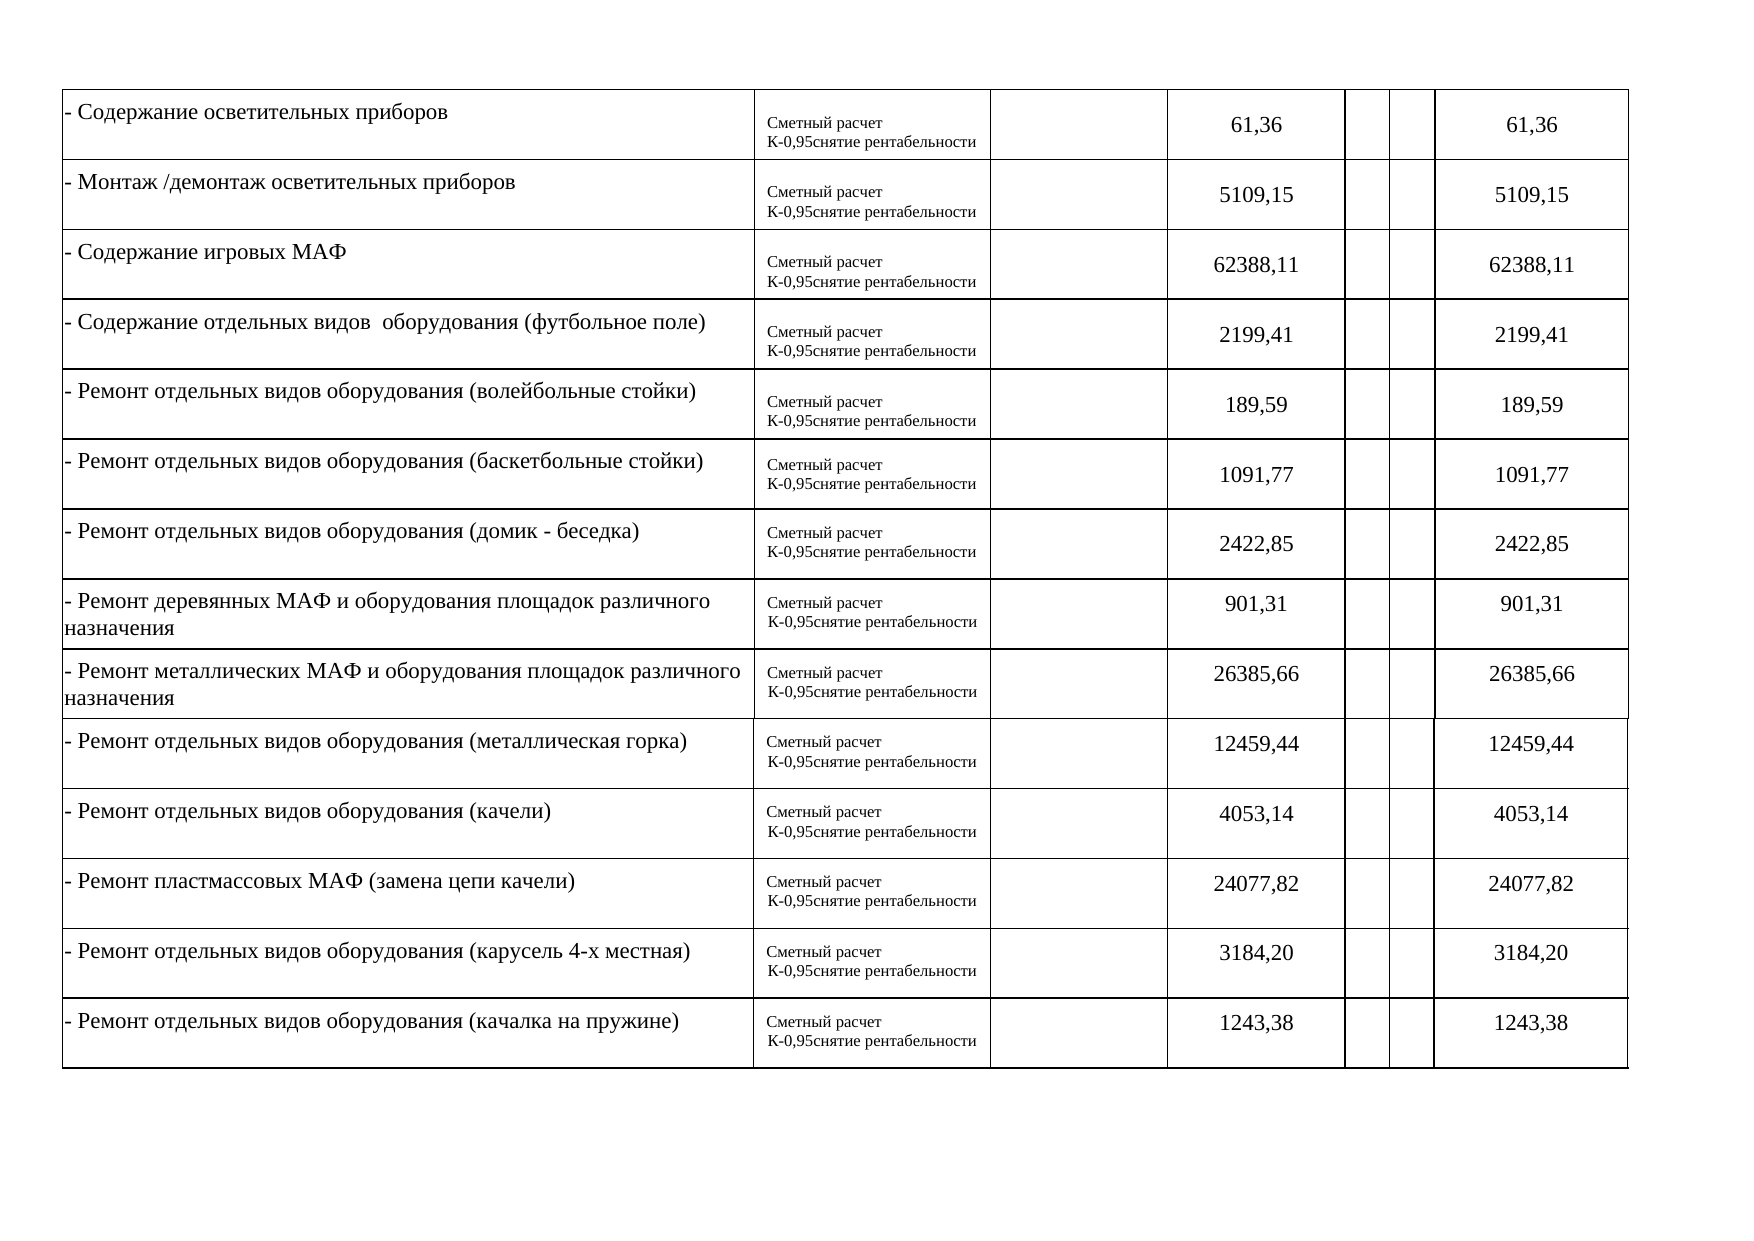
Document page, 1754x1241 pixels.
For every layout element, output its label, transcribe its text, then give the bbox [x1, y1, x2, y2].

table_cell Сметный расчет К-0,95снятие рентабельности [755, 580, 990, 648]
table_cell [991, 230, 1167, 298]
table_cell 4053,14 [1168, 789, 1344, 857]
table_cell 2199,41 [1436, 300, 1628, 368]
table_cell [991, 370, 1167, 438]
table_cell [1346, 510, 1389, 578]
table_cell 3184,20 [1435, 929, 1627, 997]
table_cell [991, 859, 1167, 927]
table_cell [991, 580, 1167, 648]
table_cell 1091,77 [1436, 440, 1628, 508]
table_cell 4053,14 [1435, 789, 1627, 857]
table_cell - Ремонт отдельных видов оборудования (домик - беседка) [63, 510, 754, 578]
table_cell [1390, 719, 1433, 788]
table_cell [1346, 789, 1389, 857]
table_cell 5109,15 [1168, 160, 1344, 228]
table_cell Сметный расчет К-0,95снятие рентабельности [755, 370, 990, 438]
table_cell [991, 160, 1167, 228]
table_cell 1091,77 [1168, 440, 1344, 508]
table_cell [1346, 580, 1389, 648]
table_cell - Содержание игровых МАФ [63, 230, 754, 298]
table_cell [755, 160, 990, 228]
table_cell - Ремонт отдельных видов оборудования (металлическая горка) [63, 719, 753, 788]
table_cell [1346, 370, 1389, 438]
table_cell 61,36 [1436, 90, 1628, 158]
table_cell - Ремонт пластмассовых МАФ (замена цепи качели) [63, 859, 753, 927]
table_cell [991, 719, 1167, 788]
table_cell 26385,66 [1168, 650, 1344, 718]
table_cell [991, 929, 1167, 997]
table_cell Сметный расчет К-0,95снятие рентабельности [755, 440, 990, 508]
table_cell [754, 929, 990, 997]
table_cell [1390, 440, 1434, 508]
table_cell [1390, 999, 1433, 1067]
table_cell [754, 999, 990, 1067]
table_cell [1346, 859, 1389, 927]
table_cell - Ремонт металлических МАФ и оборудования площадок различного назначения [63, 650, 754, 718]
table_cell - Ремонт деревянных МАФ и оборудования площадок различного назначения [63, 580, 754, 648]
table_cell [991, 300, 1167, 368]
table_cell [1346, 90, 1389, 158]
table_cell Сметный расчет К-0,95снятие рентабельности [754, 859, 990, 927]
table_cell - Содержание отдельных видов оборудования (футбольное поле) [63, 300, 754, 368]
table_cell - Ремонт отдельных видов оборудования (баскетбольные стойки) [63, 440, 754, 508]
table_cell [1390, 510, 1434, 578]
table_cell [1390, 859, 1433, 927]
table_cell [1390, 90, 1434, 158]
table_cell [991, 440, 1167, 508]
table_cell [1390, 300, 1434, 368]
table_cell 24077,82 [1168, 859, 1344, 927]
table_cell - Монтаж /демонтаж осветительных приборов [63, 160, 754, 228]
table_cell [1390, 230, 1434, 298]
table_cell [1390, 580, 1434, 648]
table_cell [1346, 440, 1389, 508]
table_cell Сметный расчет К-0,95снятие рентабельности [755, 650, 990, 718]
table_cell 5109,15 [1436, 160, 1628, 228]
table_cell 62388,11 [1168, 230, 1344, 298]
table_cell [991, 789, 1167, 857]
table_cell Сметный расчет К-0,95снятие рентабельности [754, 789, 990, 857]
table_cell 1243,38 [1435, 999, 1627, 1067]
table_cell [991, 90, 1167, 158]
table_cell 61,36 [1168, 90, 1344, 158]
table_cell - Содержание осветительных приборов [63, 90, 754, 158]
table_cell [1346, 719, 1389, 788]
table_cell 901,31 [1168, 580, 1344, 648]
table_cell [991, 650, 1167, 718]
table_cell [1346, 999, 1389, 1067]
table_cell 901,31 [1436, 580, 1628, 648]
table_cell [1346, 230, 1389, 298]
table_cell - Ремонт отдельных видов оборудования (качели) [63, 789, 753, 857]
table_cell 1243,38 [1168, 999, 1344, 1067]
table_cell [1346, 650, 1389, 718]
table_cell 3184,20 [1168, 929, 1344, 997]
table_cell 12459,44 [1435, 719, 1627, 788]
table_cell [991, 999, 1167, 1067]
table_cell [1390, 789, 1433, 857]
table_cell 62388,11 [1436, 230, 1628, 298]
table_cell - Ремонт отдельных видов оборудования (волейбольные стойки) [63, 370, 754, 438]
table_cell [1346, 300, 1389, 368]
table_cell 189,59 [1168, 370, 1344, 438]
table_cell [1346, 929, 1389, 997]
table_cell Сметный расчет К-0,95снятие рентабельности [754, 719, 990, 788]
table_cell - Ремонт отдельных видов оборудования (качалка на пружине) [63, 999, 753, 1067]
table_cell [1346, 160, 1389, 228]
table_cell 12459,44 [1168, 719, 1344, 788]
table_cell Сметный расчет К-0,95снятие рентабельности [755, 230, 990, 298]
table_cell [1390, 650, 1434, 718]
table_cell 189,59 [1436, 370, 1628, 438]
table_cell [991, 510, 1167, 578]
table_cell Сметный расчет К-0,95снятие рентабельности [755, 510, 990, 578]
table_cell 24077,82 [1435, 859, 1627, 927]
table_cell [755, 90, 990, 158]
table_cell 26385,66 [1436, 650, 1628, 718]
table_cell [1390, 929, 1433, 997]
table_cell [1390, 370, 1434, 438]
table_cell [1390, 160, 1434, 228]
table_cell 2422,85 [1436, 510, 1628, 578]
table_cell 2422,85 [1168, 510, 1344, 578]
table_cell Сметный расчет К-0,95снятие рентабельности [755, 300, 990, 368]
table_cell - Ремонт отдельных видов оборудования (карусель 4-х местная) [63, 929, 753, 997]
table_cell 2199,41 [1168, 300, 1344, 368]
